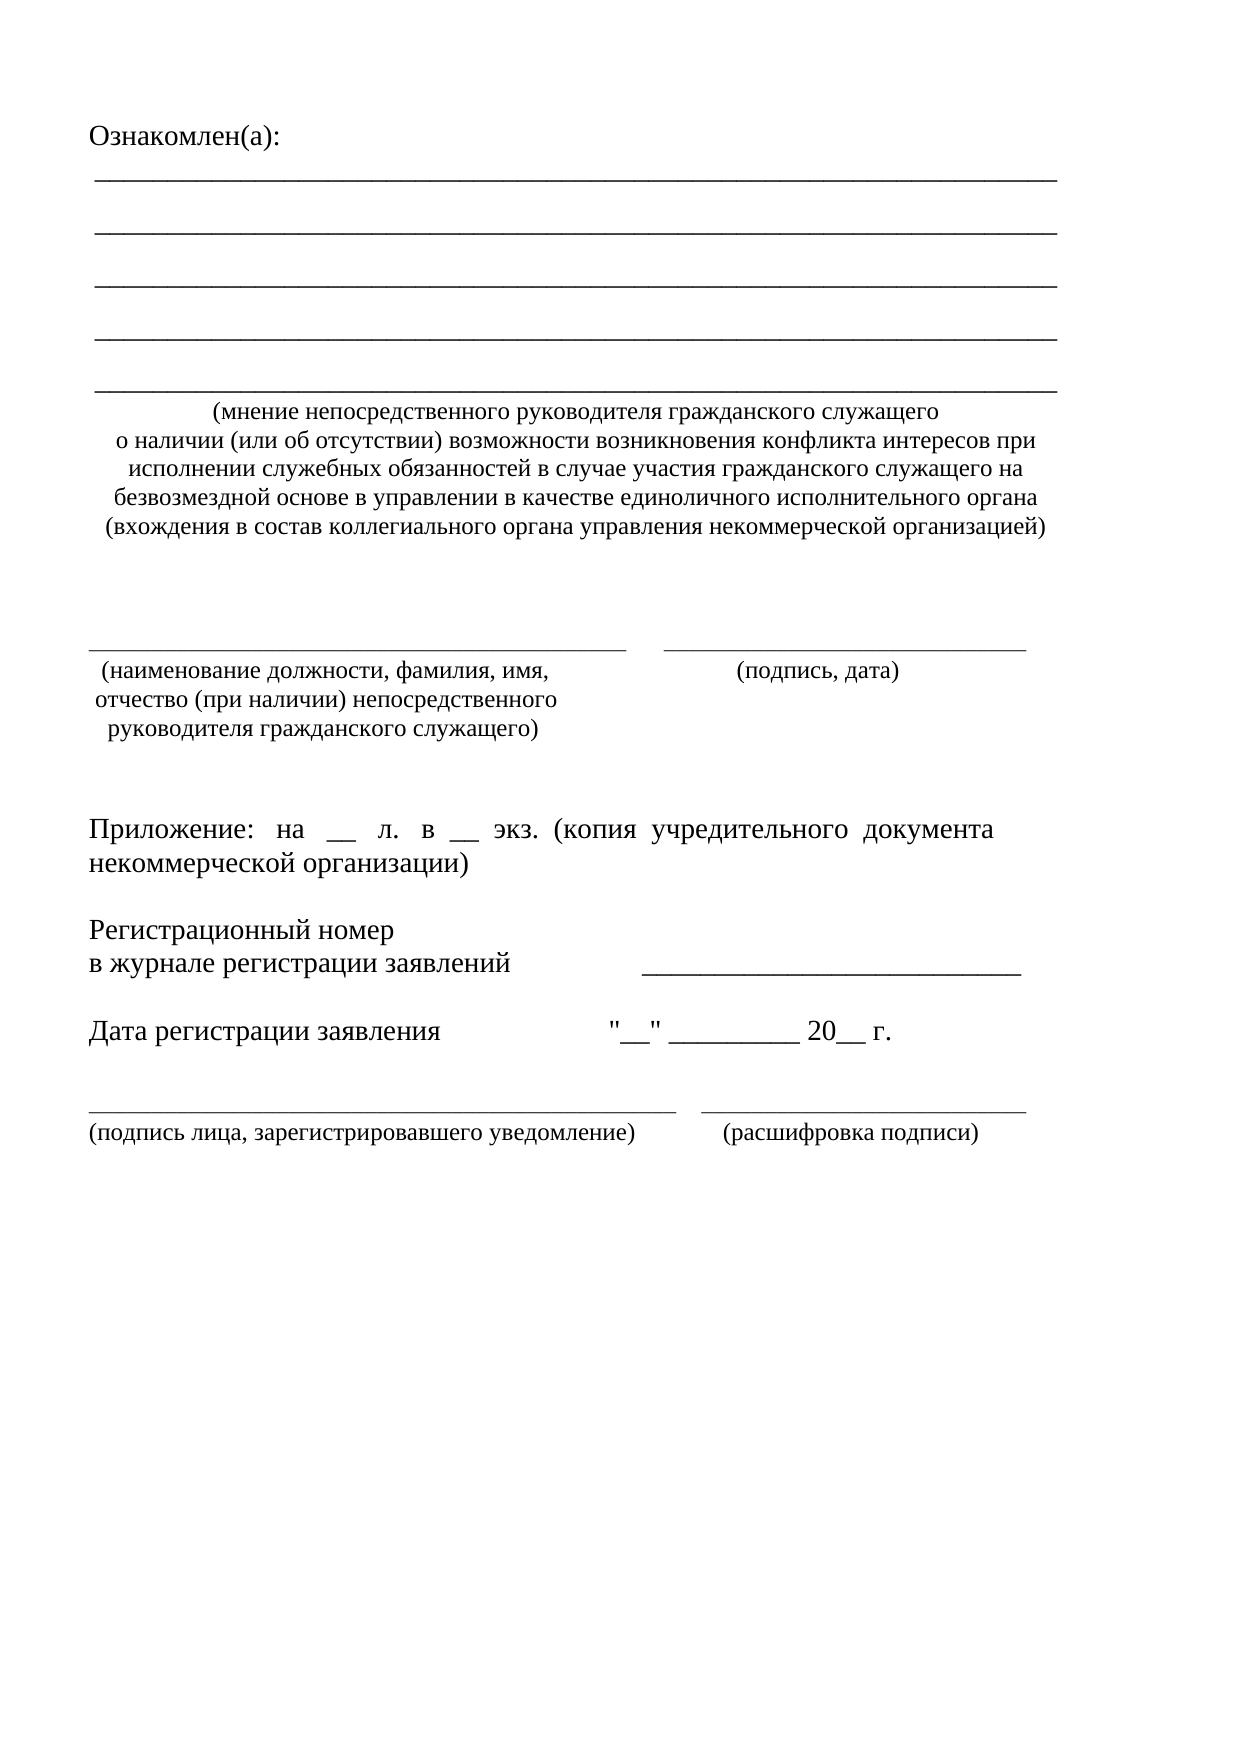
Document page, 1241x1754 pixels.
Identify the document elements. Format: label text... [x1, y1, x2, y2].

text __________________________________________________________________ __________________________________________________________________ __________________________________________________________________ __________________________________________________________________ __________________________________________________________________ (мнение непосредственного руководителя гражданского служащего [89, 152, 1063, 425]
text Дата регистрации заявления "__" _________ 20__ г. [89, 1013, 1063, 1046]
text Ознакомлен(а): [89, 118, 1063, 152]
text (наименование должности, фамилия, имя, (подпись, дата) [89, 656, 1063, 684]
text руководителя гражданского служащего) [89, 713, 1063, 742]
text _______________________________________________ __________________________ [89, 1093, 1063, 1117]
text Приложение: на __ л. в __ экз. (копия учредительного документа [89, 811, 1063, 845]
text в журнале регистрации заявлений __________________________ [89, 946, 1063, 979]
text (подпись лица, зарегистрировавшего уведомление) (расшифровка подписи) [89, 1117, 1063, 1146]
text отчество (при наличии) непосредственного [89, 684, 1063, 713]
text о наличии (или об отсутствии) возможности возникновения конфликта интересов при исполнении служебных обязанностей в случае участия гражданского служащего на безвозмездной основе в управлении в качестве единоличного исполнительного органа (вхождения в состав коллегиального органа управления некоммерческой организацией) [89, 425, 1063, 540]
text Регистрационный номер [89, 912, 1063, 946]
text ___________________________________________ _____________________________ [89, 632, 1063, 656]
text некоммерческой организации) [89, 845, 1063, 878]
